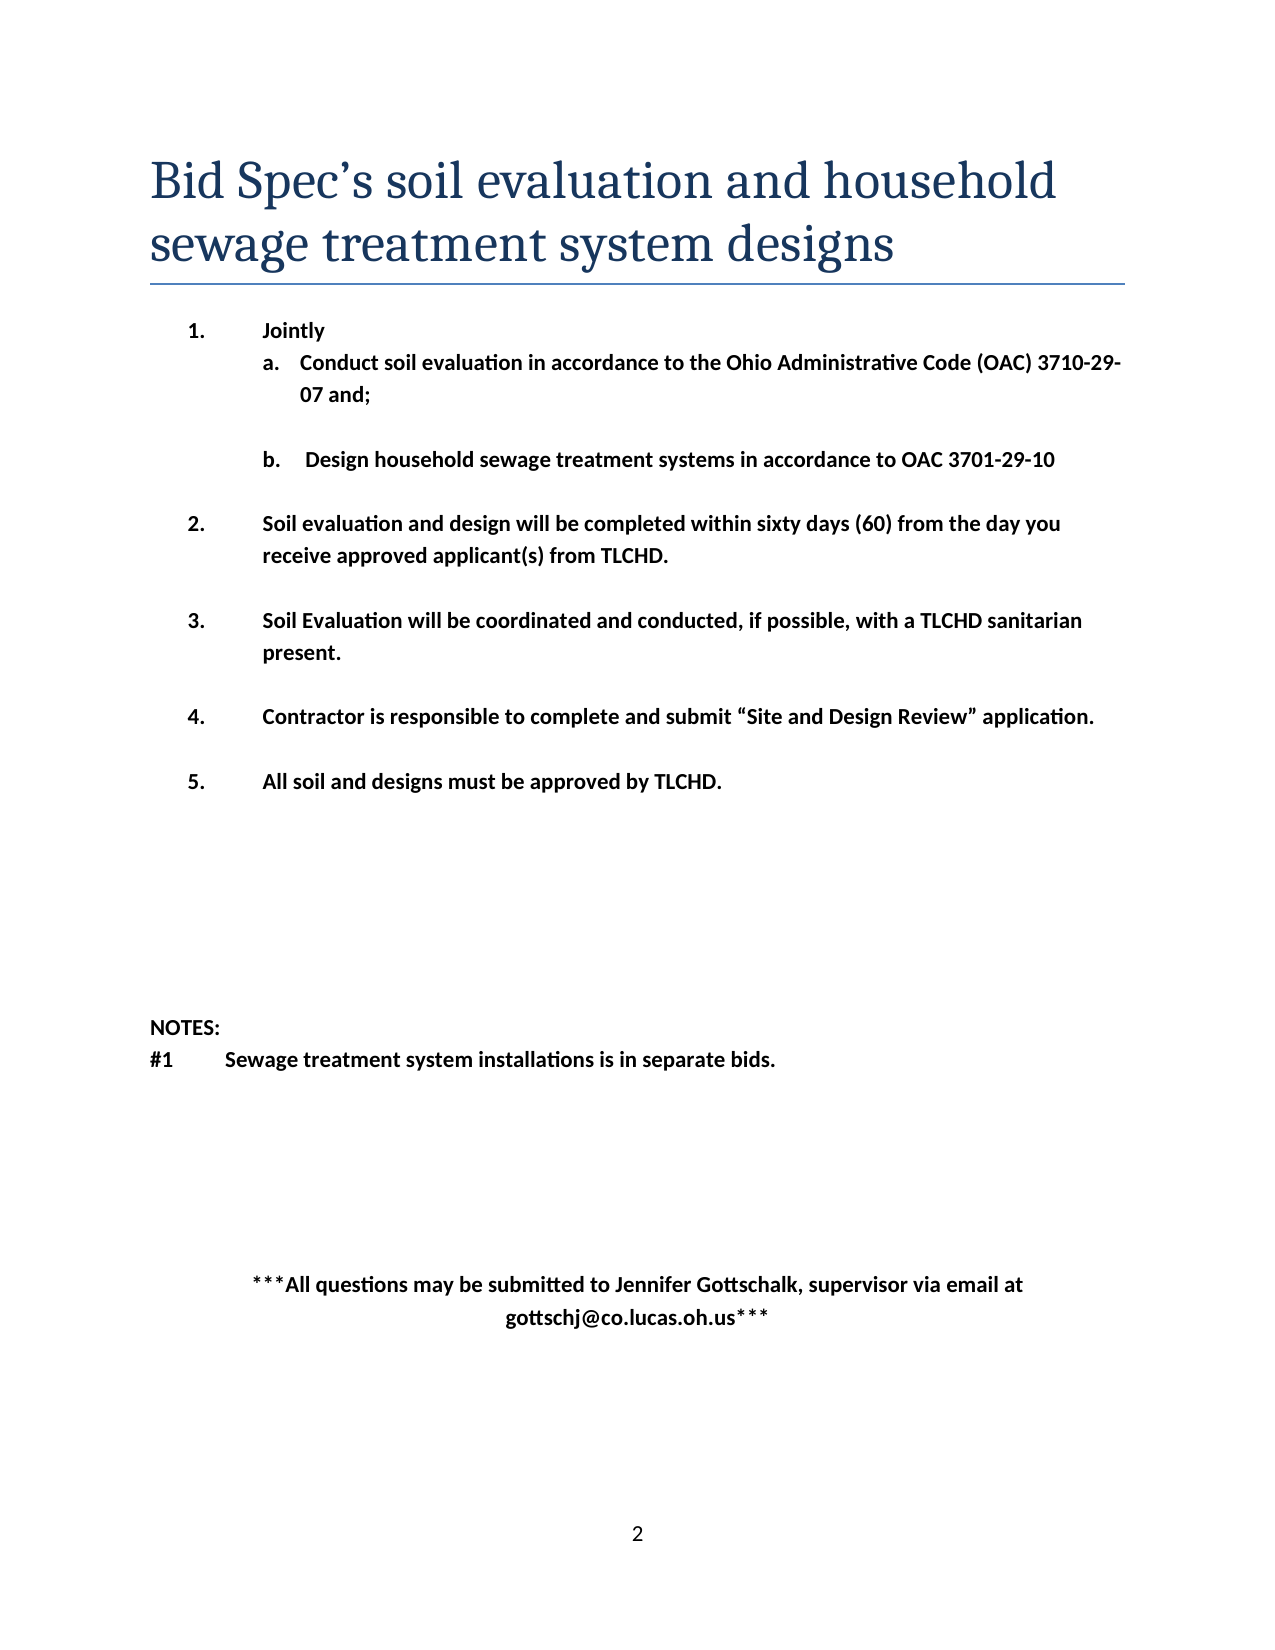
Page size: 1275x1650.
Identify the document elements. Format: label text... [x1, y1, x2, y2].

list All soil and designs must be approved by TLCHD. [187, 767, 1125, 795]
list Jointly [187, 316, 1125, 344]
list Soil Evaluation will be coordinated and conducted, if possible, with a TLCHD sanitarian present. [187, 606, 1125, 666]
text ***All questions may be submitted to Jennifer Gottschalk, supervisor via email at gottschj@co.lucas.oh.us*** [150, 1271, 1125, 1331]
list Design household sewage treatment systems in accordance to OAC 3701-29-10 [262, 445, 1125, 473]
list Soil evaluation and design will be completed within sixty days (60) from the day you receive approved applicant(s) from TLCHD. [187, 509, 1125, 569]
list Contractor is responsible to complete and submit “Site and Design Review” application. [187, 702, 1125, 731]
list Conduct soil evaluation in accordance to the Ohio Administrative Code (OAC) 3710-29-07 and; [262, 348, 1125, 409]
text NOTES: [150, 1013, 1125, 1041]
title Bid Spec’s soil evaluation and household sewage treatment system designs [150, 150, 1125, 283]
text #1 Sewage treatment system installations is in separate bids. [150, 1045, 1125, 1073]
